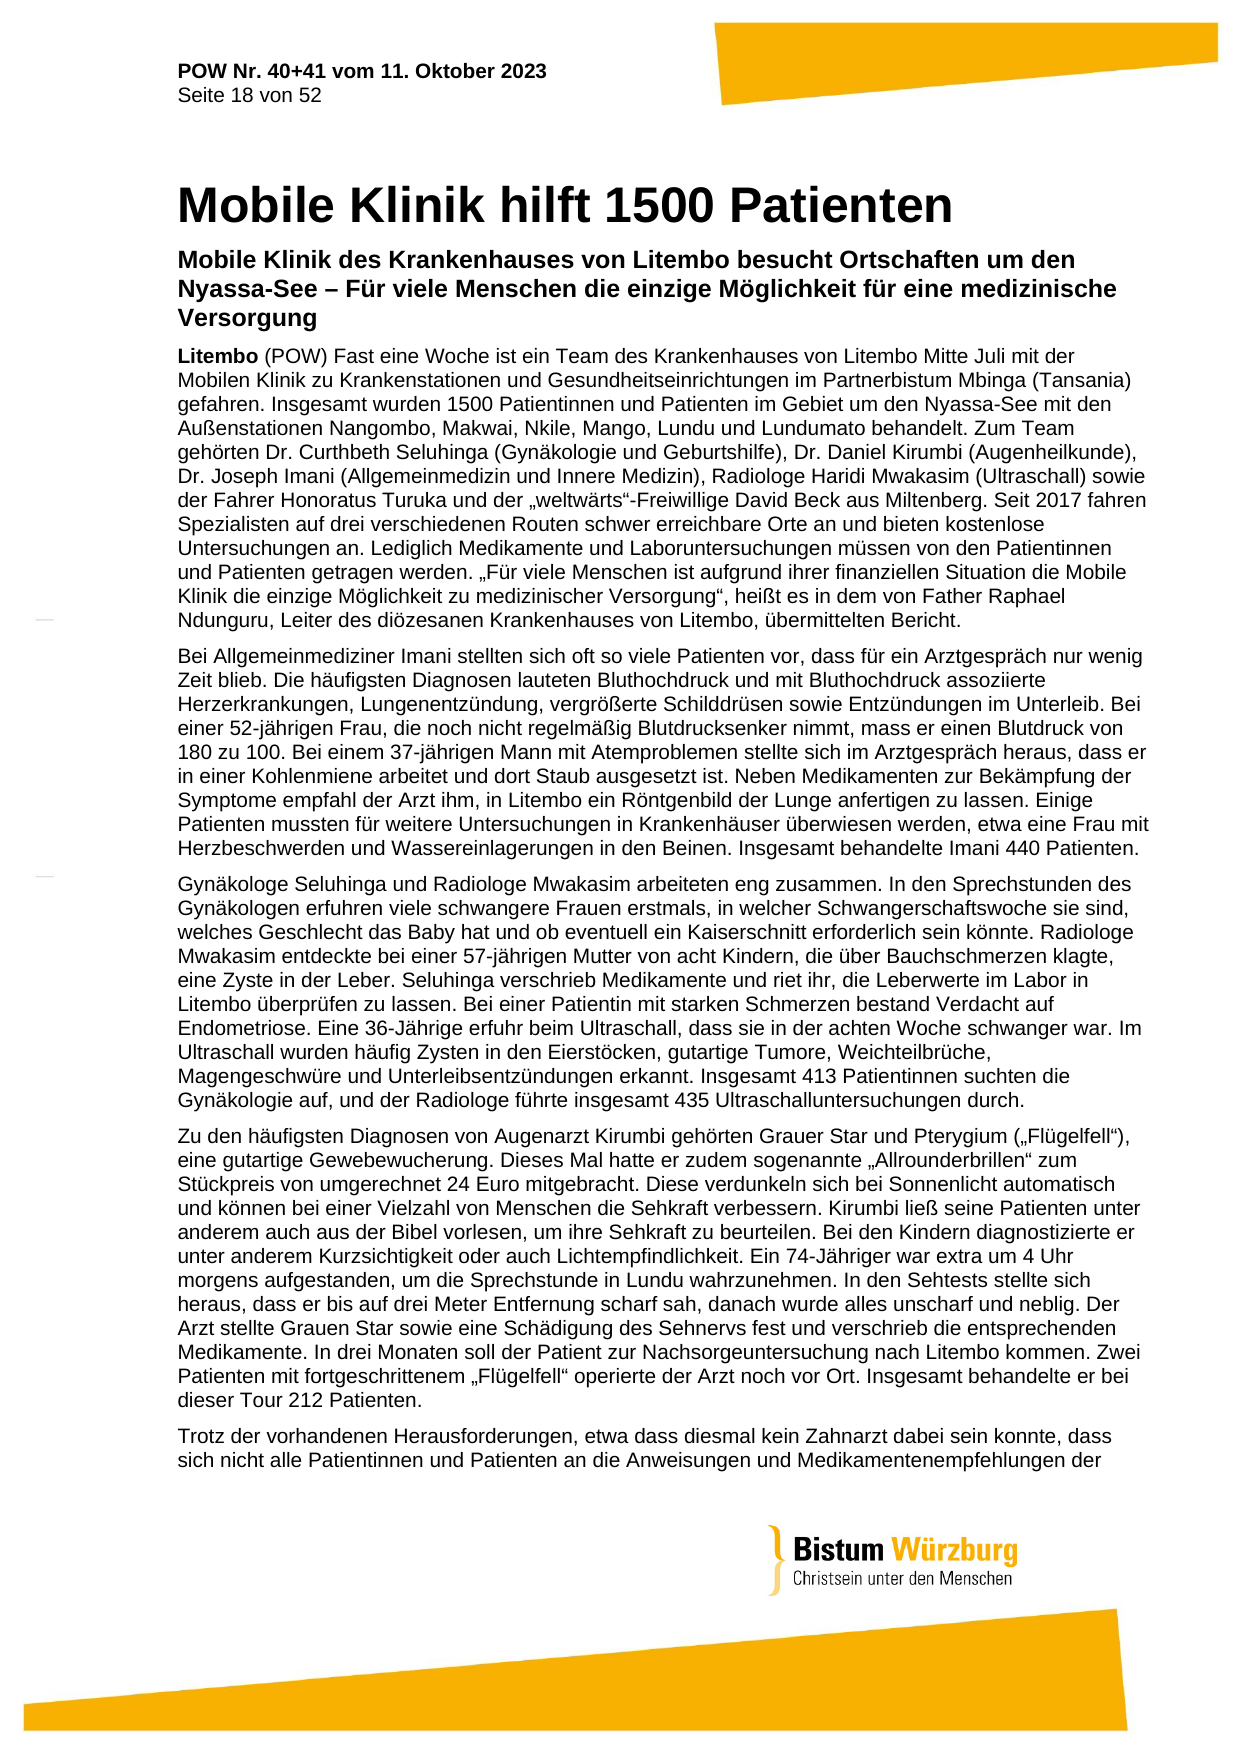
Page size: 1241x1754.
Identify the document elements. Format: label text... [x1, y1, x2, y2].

text Bei Allgemeinmediziner Imani stellten sich oft so viele Patienten vor, dass für ein Arztgespräch nur wenig Zeit blieb. Die häufigsten Diagnosen lauteten Bluthochdruck und mit Bluthochdruck assoziierte Herzerkrankungen, Lungenentzündung, vergrößerte Schilddrüsen sowie Entzündungen im Unterleib. Bei einer 52-jährigen Frau, die noch nicht regelmäßig Blutdrucksenker nimmt, mass er einen Blutdruck von 180 zu 100. Bei einem 37-jährigen Mann mit Atemproblemen stellte sich im Arztgespräch heraus, dass er in einer Kohlenmiene arbeitet und dort Staub ausgesetzt ist. Neben Medikamenten zur Bekämpfung der Symptome empfahl der Arzt ihm, in Litembo ein Röntgenbild der Lunge anfertigen zu lassen. Einige Patienten mussten für weitere Untersuchungen in Krankenhäuser überwiesen werden, etwa eine Frau mit Herzbeschwerden und Wassereinlagerungen in den Beinen. Insgesamt behandelte Imani 440 Patienten. [177, 644, 1152, 859]
subtitle Mobile Klinik hilft 1500 Patienten [177, 175, 1152, 233]
text Litembo (POW) Fast eine Woche ist ein Team des Krankenhauses von Litembo Mitte Juli mit der Mobilen Klinik zu Krankenstationen und Gesundheitseinrichtungen im Partnerbistum Mbinga (Tansania) gefahren. Insgesamt wurden 1500 Patientinnen und Patienten im Gebiet um den Nyassa-See mit den Außenstationen Nangombo, Makwai, Nkile, Mango, Lundu und Lundumato behandelt. Zum Team gehörten Dr. Curthbeth Seluhinga (Gynäkologie und Geburtshilfe), Dr. Daniel Kirumbi (Augenheilkunde), Dr. Joseph Imani (Allgemeinmedizin und Innere Medizin), Radiologe Haridi Mwakasim (Ultraschall) sowie der Fahrer Honoratus Turuka und der „weltwärts“-Freiwillige David Beck aus Miltenberg. Seit 2017 fahren Spezialisten auf drei verschiedenen Routen schwer erreichbare Orte an und bieten kostenlose Untersuchungen an. Lediglich Medikamente und Laboruntersuchungen müssen von den Patientinnen und Patienten getragen werden. „Für viele Menschen ist aufgrund ihrer finanziellen Situation die Mobile Klinik die einzige Möglichkeit zu medizinischer Versorgung“, heißt es in dem von Father Raphael Ndunguru, Leiter des diözesanen Krankenhauses von Litembo, übermittelten Bericht. [177, 344, 1152, 631]
text Mobile Klinik des Krankenhauses von Litembo besucht Ortschaften um den Nyassa-See – Für viele Menschen die einzige Möglichkeit für eine medizinische Versorgung [177, 245, 1152, 331]
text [177, 1424, 1152, 1472]
picture [0, 0, 1241, 1754]
text Gynäkologe Seluhinga und Radiologe Mwakasim arbeiteten eng zusammen. In den Sprechstunden des Gynäkologen erfuhren viele schwangere Frauen erstmals, in welcher Schwangerschaftswoche sie sind, welches Geschlecht das Baby hat und ob eventuell ein Kaiserschnitt erforderlich sein könnte. Radiologe Mwakasim entdeckte bei einer 57-jährigen Mutter von acht Kindern, die über Bauchschmerzen klagte, eine Zyste in der Leber. Seluhinga verschrieb Medikamente und riet ihr, die Leberwerte im Labor in Litembo überprüfen zu lassen. Bei einer Patientin mit starken Schmerzen bestand Verdacht auf Endometriose. Eine 36-Jährige erfuhr beim Ultraschall, dass sie in der achten Woche schwanger war. Im Ultraschall wurden häufig Zysten in den Eierstöcken, gutartige Tumore, Weichteilbrüche, Magengeschwüre und Unterleibsentzündungen erkannt. Insgesamt 413 Patientinnen suchten die Gynäkologie auf, und der Radiologe führte insgesamt 435 Ultraschalluntersuchungen durch. [177, 872, 1152, 1112]
text Zu den häufigsten Diagnosen von Augenarzt Kirumbi gehörten Grauer Star und Pterygium („Flügelfell“), eine gutartige Gewebewucherung. Dieses Mal hatte er zudem sogenannte „Allrounderbrillen“ zum Stückpreis von umgerechnet 24 Euro mitgebracht. Diese verdunkeln sich bei Sonnenlicht automatisch und können bei einer Vielzahl von Menschen die Sehkraft verbessern. Kirumbi ließ seine Patienten unter anderem auch aus der Bibel vorlesen, um ihre Sehkraft zu beurteilen. Bei den Kindern diagnostizierte er unter anderem Kurzsichtigkeit oder auch Lichtempfindlichkeit. Ein 74-Jähriger war extra um 4 Uhr morgens aufgestanden, um die Sprechstunde in Lundu wahrzunehmen. In den Sehtests stellte sich heraus, dass er bis auf drei Meter Entfernung scharf sah, danach wurde alles unscharf und neblig. Der Arzt stellte Grauen Star sowie eine Schädigung des Sehnervs fest und verschrieb die entsprechenden Medikamente. In drei Monaten soll der Patient zur Nachsorgeuntersuchung nach Litembo kommen. Zwei Patienten mit fortgeschrittenem „Flügelfell“ operierte der Arzt noch vor Ort. Insgesamt behandelte er bei dieser Tour 212 Patienten. [177, 1124, 1152, 1412]
